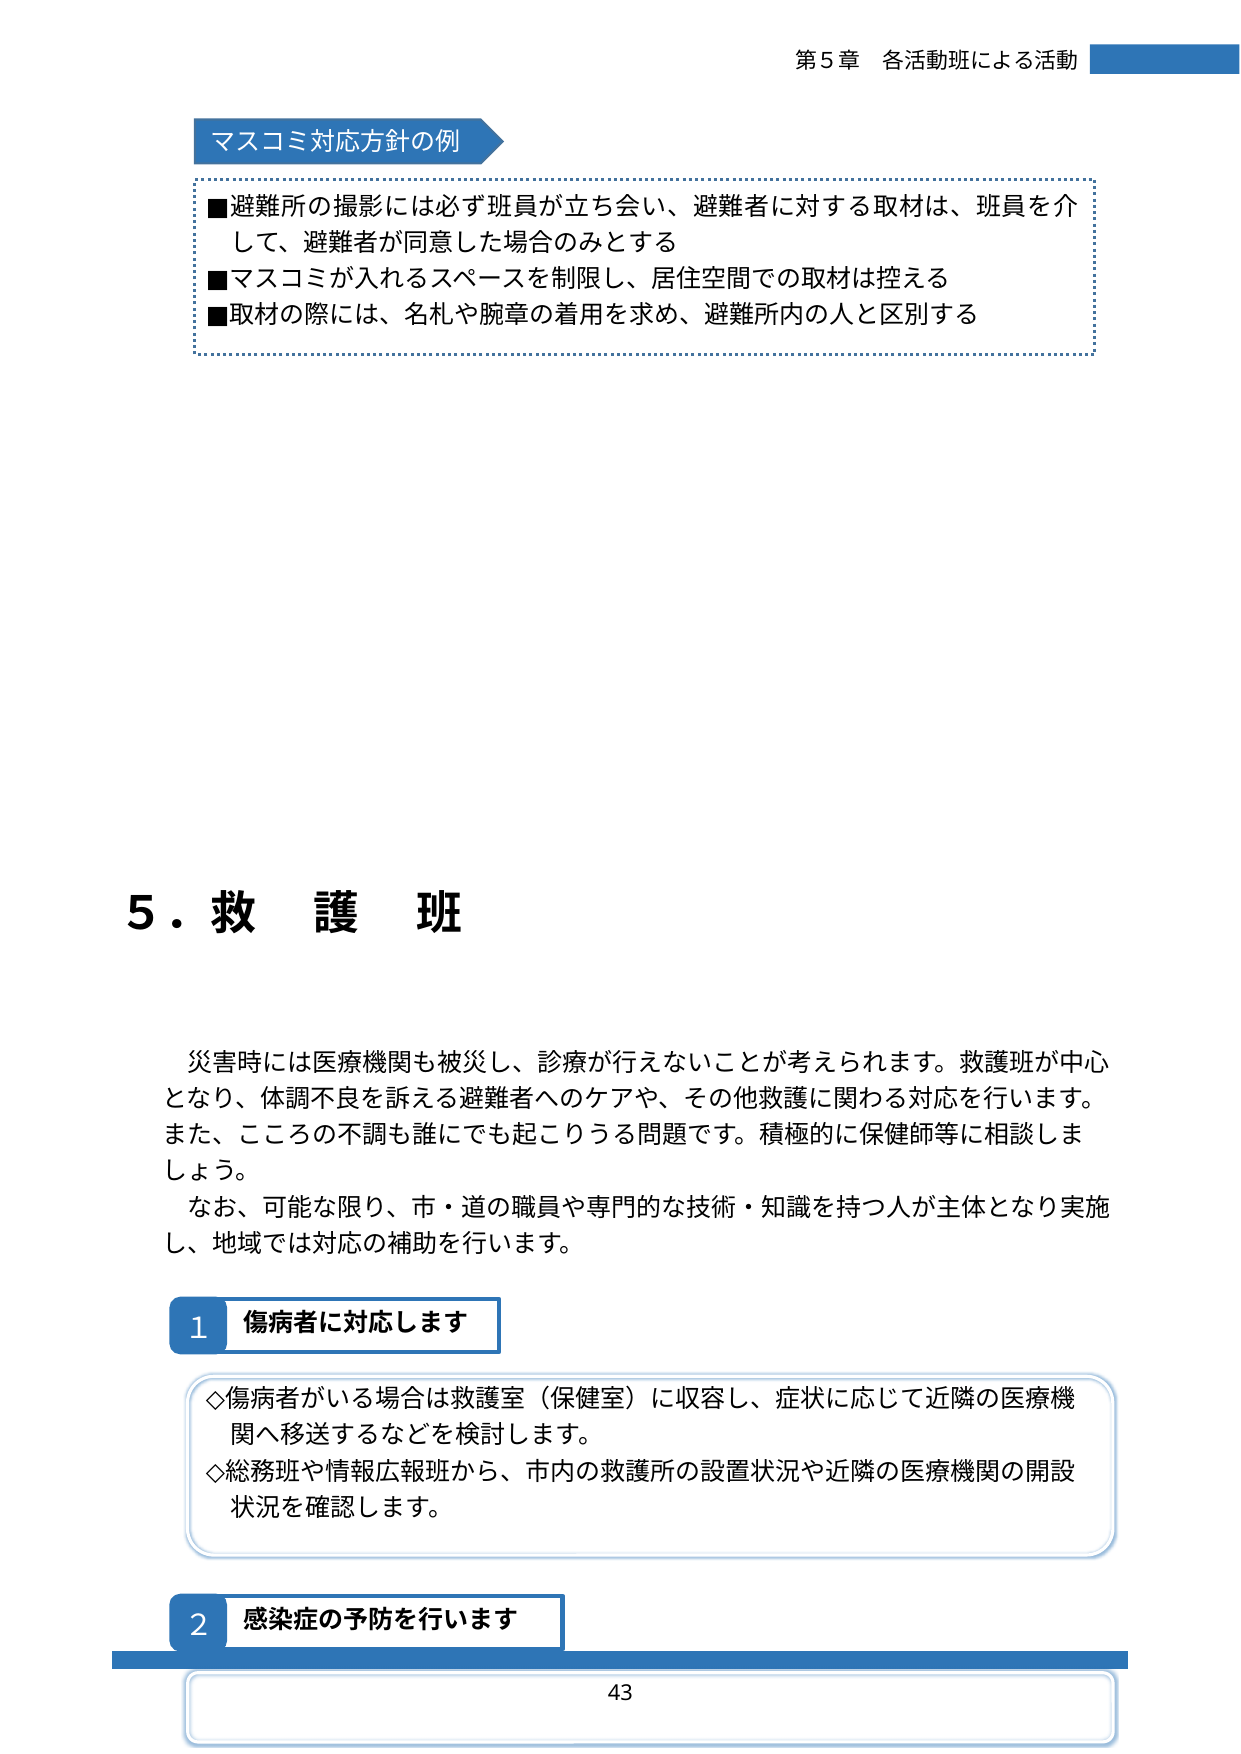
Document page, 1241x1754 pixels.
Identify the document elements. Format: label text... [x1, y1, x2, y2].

text なお、可能な限り、市・道の職員や専門的な技術・知識を持つ人が主体となり実施し、地域では対応の補助を行います。 [162, 1187, 1122, 1259]
subtitle ５．救護班 [118, 876, 1122, 943]
text 災害時には医療機関も被災し、診療が行えないことが考えられます。救護班が中心となり、体調不良を訴える避難者へのケアや、その他救護に関わる対応を行います。また、こころの不調も誰にでも起こりうる問題です。積極的に保健師等に相談しましょう。 [162, 1042, 1122, 1187]
text ■避難所の撮影には必ず班員が立ち会い、避難者に対する取材は、班員を介して、避難者が同意した場合のみとする [206, 186, 1078, 259]
text ◇傷病者がいる場合は救護室（保健室）に収容し、症状に応じて近隣の医療機関へ移送するなどを検討します。 [206, 1382, 1078, 1451]
text ◇総務班や情報広報班から、市内の救護所の設置状況や近隣の医療機関の開設状況を確認します。 [206, 1451, 1078, 1524]
text ■マスコミが入れるスペースを制限し、居住空間での取材は控える [206, 259, 1078, 295]
text ■取材の際には、名札や腕章の着用を求め、避難所内の人と区別する [206, 295, 1078, 331]
